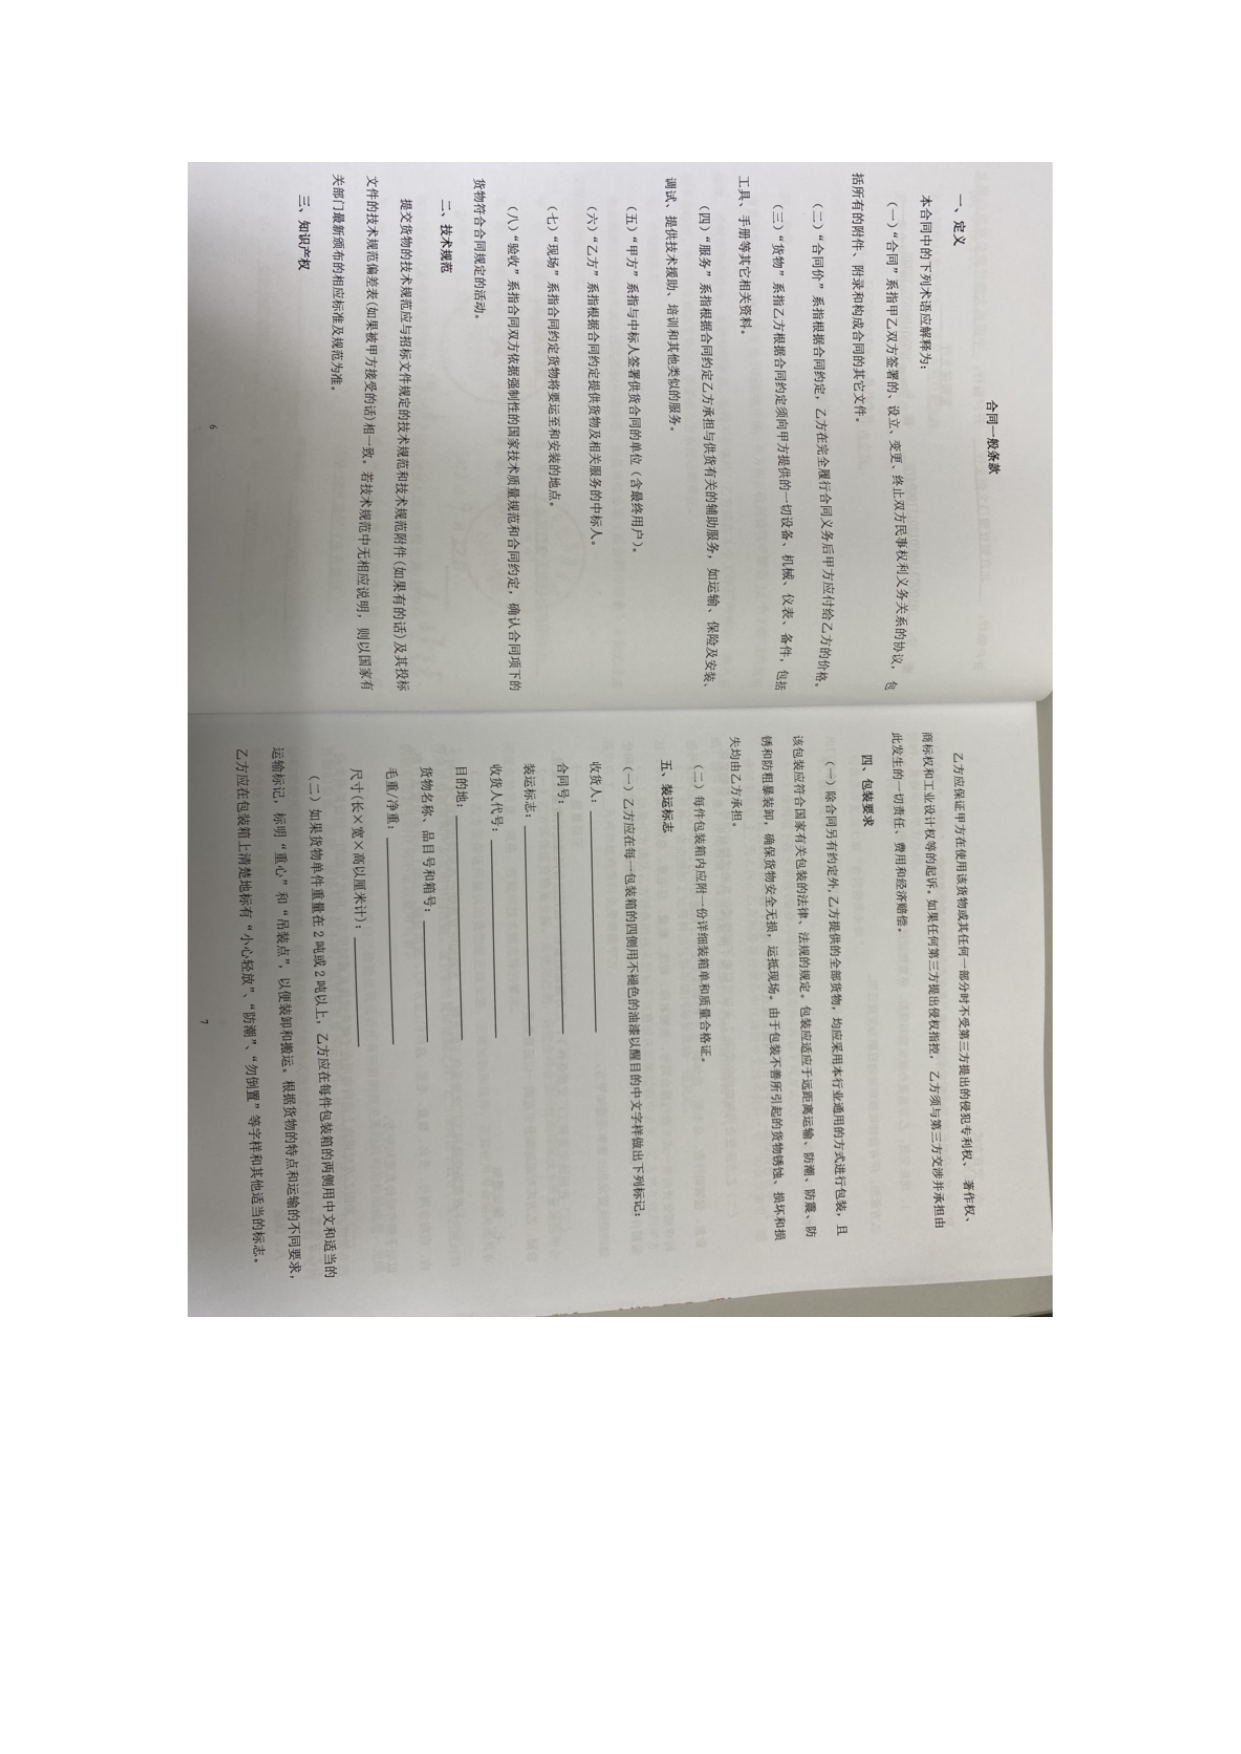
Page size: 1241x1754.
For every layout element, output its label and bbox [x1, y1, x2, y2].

picture [187, 162, 1053, 1317]
